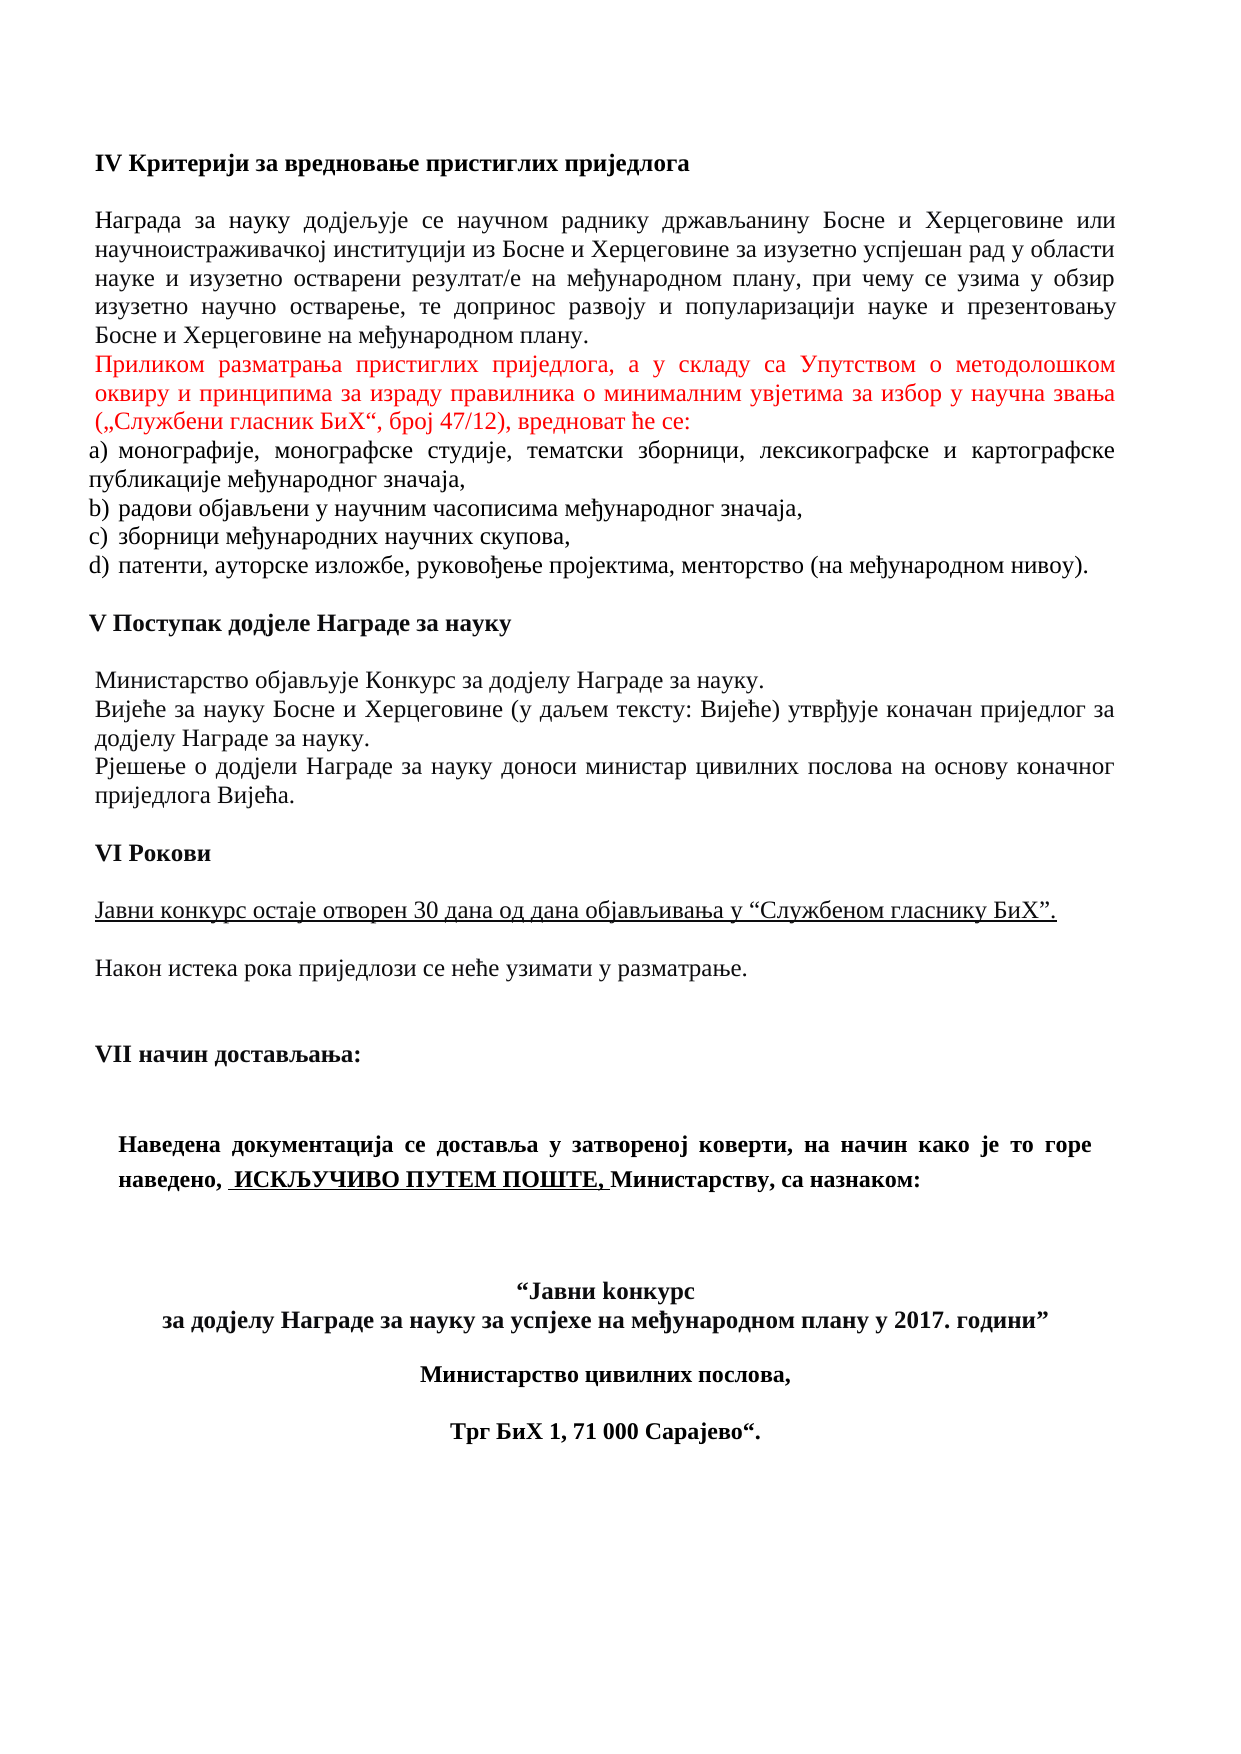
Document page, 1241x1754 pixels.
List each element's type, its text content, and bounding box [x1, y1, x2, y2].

list VII начин достављања: [94, 1039, 1116, 1068]
list Рјешење о додјели Награде за науку доноси министар цивилних послова на основу коначног приједлога Вијећа. [94, 751, 1116, 809]
list за додјелу Награде за науку за успјехе на међународном плану у 2017. години” [94, 1305, 1116, 1334]
text Министарство цивилних послова, [118, 1360, 1093, 1388]
text Наведена документација се доставља у затвореној коверти, на начин како је то горе наведено, ИСКЉУЧИВО ПУТЕМ ПОШТЕ, Министарству, са назнаком: [118, 1123, 1093, 1193]
list IV Критерији за вредновање пристиглих приједлога [94, 148, 1116, 176]
list патенти, ауторске изложбе, руковођење пројектима, менторство (на међународном нивоу). [88, 550, 1116, 579]
list Вијеће за науку Босне и Херцеговине (у даљем тексту: Вијеће) утврђује коначан приједлог за додјелу Награде за науку. [94, 694, 1116, 751]
list монографије, монографске студије, тематски зборници, лексикографске и картографске публикације међународног значаја, [88, 435, 1116, 493]
list V Поступак додјеле Награде за науку [88, 608, 1116, 636]
list Министарство објављује Конкурс за додјелу Награде за науку. [94, 665, 1116, 694]
list “Јавни kонкурс [94, 1276, 1116, 1305]
list Јавни конкурс остаје отворен 30 дана од дана објављивања у “Службеном гласнику БиХ”. [94, 895, 1116, 924]
list VI Рокови [94, 838, 1116, 866]
text Трг БиХ 1, 71 000 Сарајево“. [118, 1417, 1093, 1445]
list Приликом разматрања пристиглих приједлога, а у складу са Упутством о методолошком оквиру и принципима за израду правилника о минималним увјетима за избор у научна звања („Службени гласник БиХ“, број 47/12), вредноват ће се: [94, 349, 1116, 435]
list Награда за науку додјељује се научном раднику држављанину Босне и Херцеговине или научноистраживачкој институцији из Босне и Херцеговине за изузетно успјешан рад у области науке и изузетно остварени резултат/е на међународном плану, при чему се узима у обзир изузетно научно остварење, те допринос развоју и популаризацији науке и презентовању Босне и Херцеговине на међународном плану. [94, 205, 1116, 349]
list радови објављени у научним часописима међународног значаја, [88, 493, 1116, 521]
list зборници међународних научних скупова, [88, 521, 1116, 550]
list Након истека рока приједлози се неће узимати у разматрање. [94, 953, 1116, 981]
